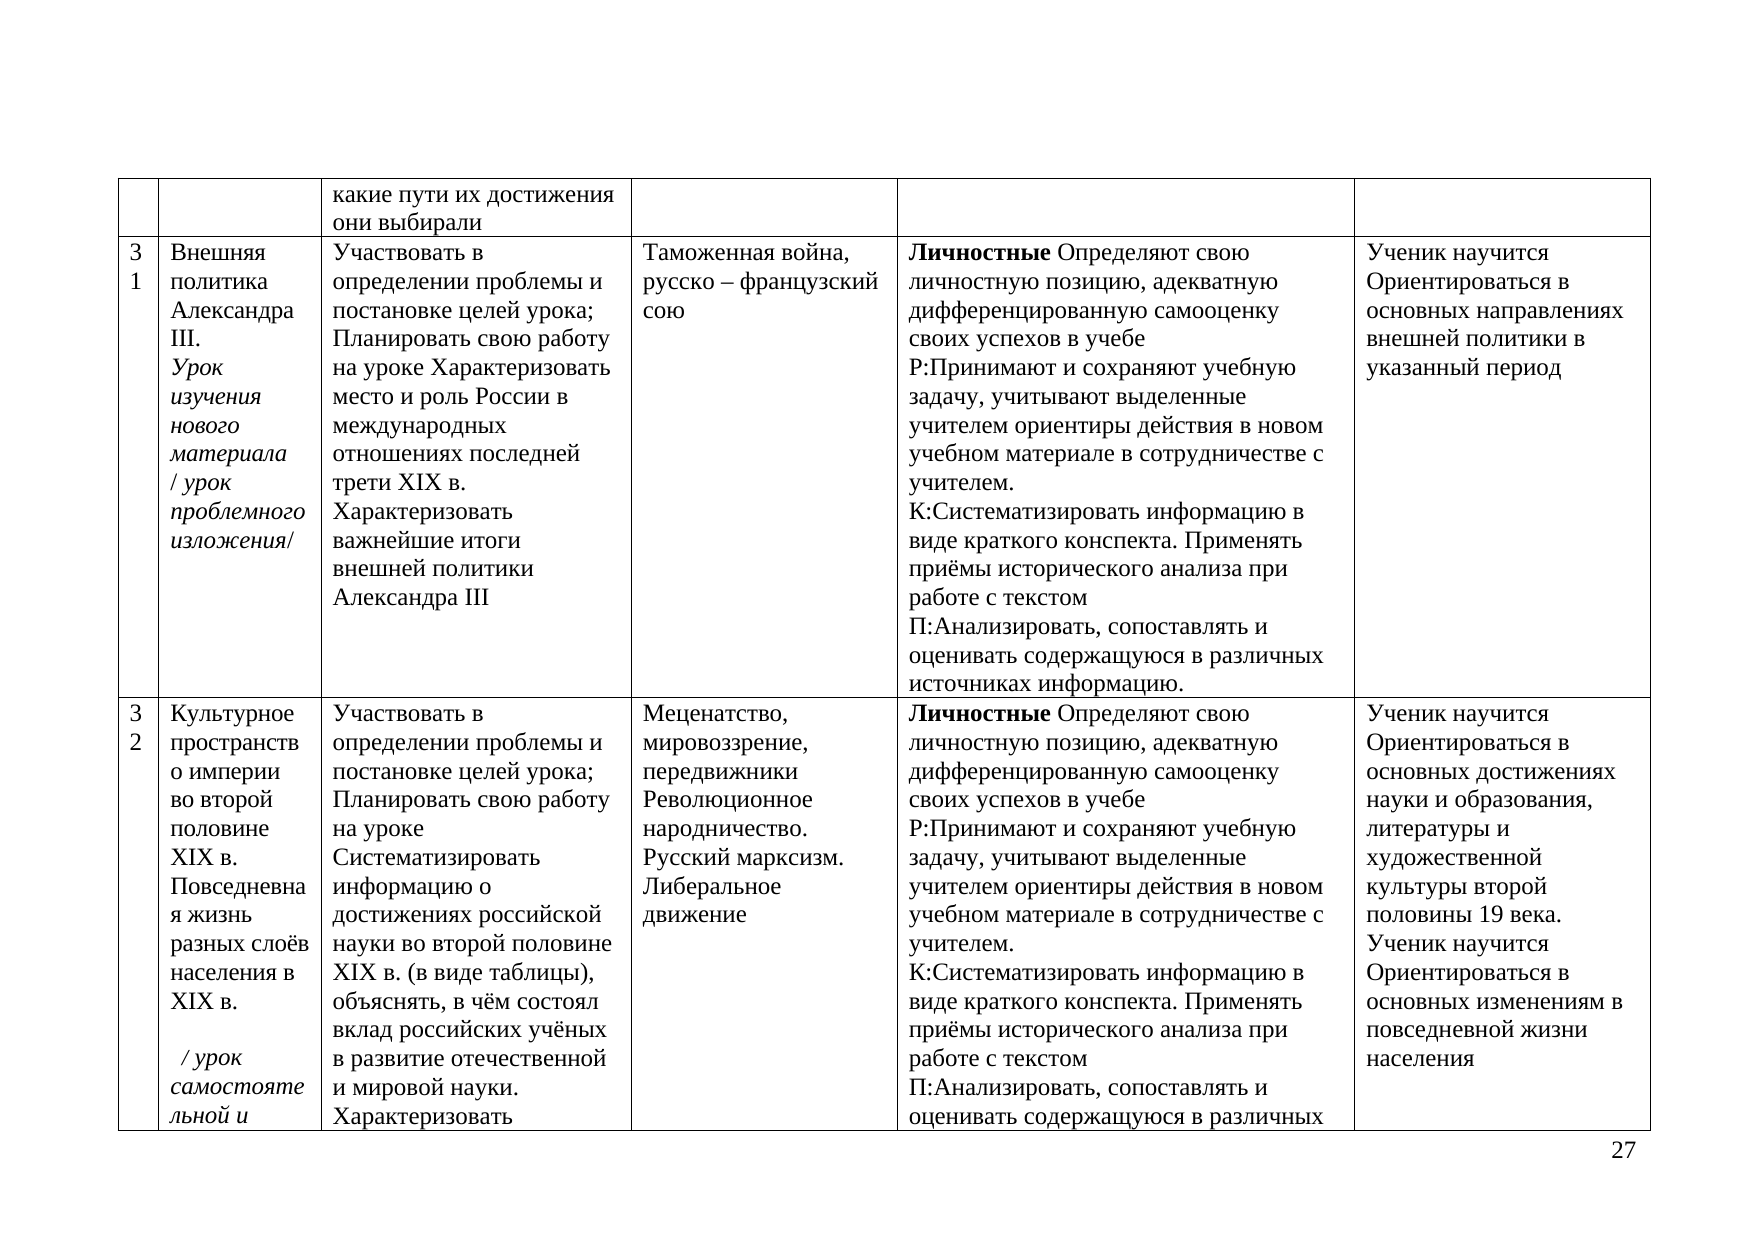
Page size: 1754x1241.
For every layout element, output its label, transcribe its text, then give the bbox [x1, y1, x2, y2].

table_cell Участвовать в определении проблемы и постановке целей урока; Планировать свою работу на уроке Характеризовать место и роль России в международных отношениях последней трети XIX в. Характеризовать важнейшие итоги внешней политики Александра III [322, 237, 631, 697]
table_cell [898, 179, 1354, 236]
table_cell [159, 179, 321, 236]
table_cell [322, 698, 631, 1129]
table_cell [1355, 698, 1650, 1129]
table_cell 32 [119, 698, 158, 1129]
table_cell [632, 179, 897, 236]
table_cell Внешняя политика Александра III. Урок изучения нового материала / урок проблемного изложения/ [159, 237, 321, 697]
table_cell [632, 698, 897, 1129]
table_cell 31 [119, 237, 158, 697]
table_cell Таможенная война, русско – французский сою [632, 237, 897, 697]
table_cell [1355, 179, 1650, 236]
table_cell Ученик научится Ориентироваться в основных направлениях внешней политики в указанный период [1355, 237, 1650, 697]
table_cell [322, 179, 631, 236]
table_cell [159, 698, 321, 1129]
table_cell 30 [119, 179, 158, 236]
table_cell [898, 698, 1354, 1129]
